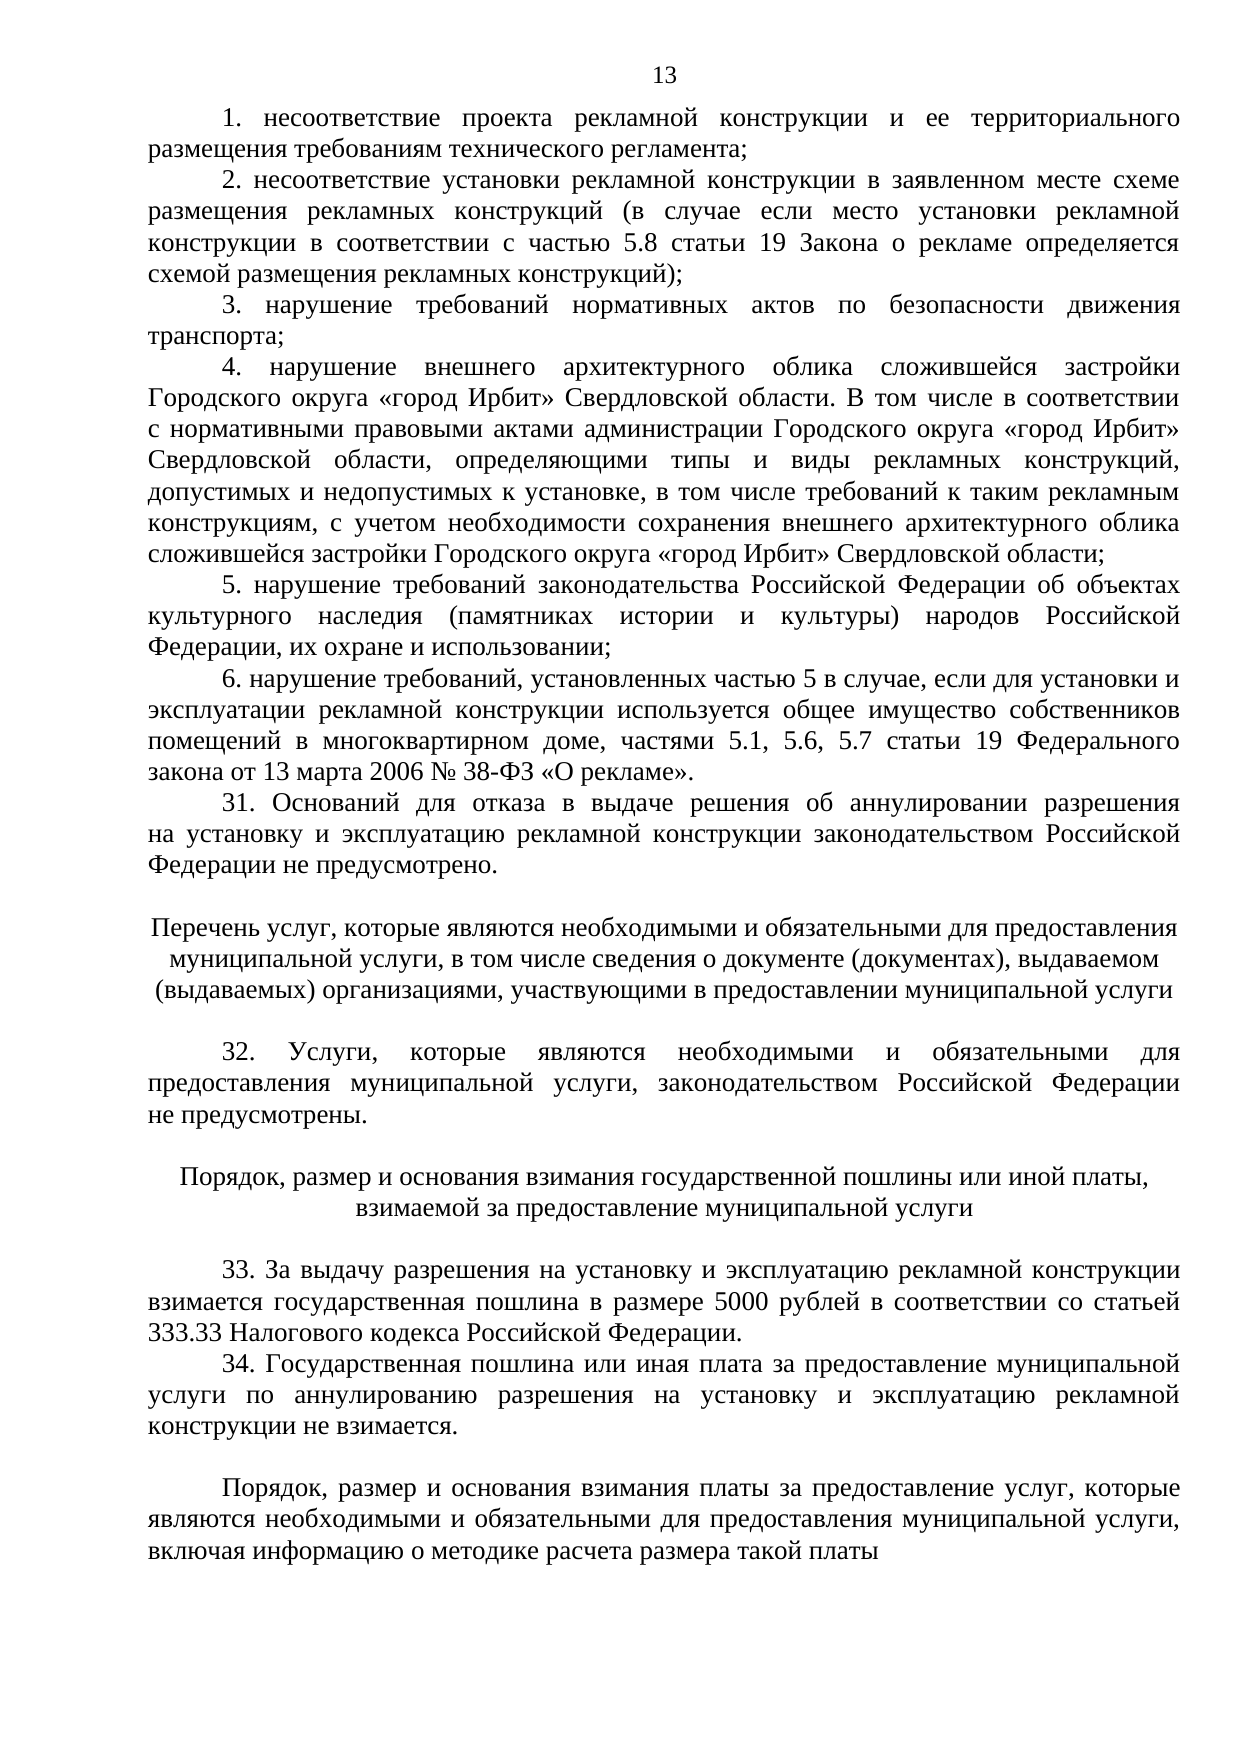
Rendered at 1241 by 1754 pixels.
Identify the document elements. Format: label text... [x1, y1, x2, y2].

text 3. нарушение требований нормативных актов по безопасности движения транспорта; [148, 288, 1181, 350]
text 4. нарушение внешнего архитектурного облика сложившейся застройки Городского округа «город Ирбит» Свердловской области. В том числе в соответствии с нормативными правовыми актами администрации Городского округа «город Ирбит» Свердловской области, определяющими типы и виды рекламных конструкций, допустимых и недопустимых к установке, в том числе требований к таким рекламным конструкциям, с учетом необходимости сохранения внешнего архитектурного облика сложившейся застройки Городского округа «город Ирбит» Свердловской области; [148, 350, 1181, 568]
text 1. несоответствие проекта рекламной конструкции и ее территориального размещения требованиям технического регламента; [148, 101, 1181, 163]
text 31. Оснований для отказа в выдаче решения об аннулировании разрешения на установку и эксплуатацию рекламной конструкции законодательством Российской Федерации не предусмотрено. [148, 786, 1181, 880]
text Порядок, размер и основания взимания платы за предоставление услуг, которые являются необходимыми и обязательными для предоставления муниципальной услуги, включая информацию о методике расчета размера такой платы [148, 1471, 1181, 1565]
text 33. За выдачу разрешения на установку и эксплуатацию рекламной конструкции взимается государственная пошлина в размере 5000 рублей в соответствии со статьей 333.33 Налогового кодекса Российской Федерации. [148, 1253, 1181, 1347]
text Порядок, размер и основания взимания государственной пошлины или иной платы, взимаемой за предоставление муниципальной услуги [148, 1160, 1181, 1222]
text Перечень услуг, которые являются необходимыми и обязательными для предоставления муниципальной услуги, в том числе сведения о документе (документах), выдаваемом (выдаваемых) организациями, участвующими в предоставлении муниципальной услуги [148, 911, 1181, 1004]
text 5. нарушение требований законодательства Российской Федерации об объектах культурного наследия (памятниках истории и культуры) народов Российской Федерации, их охране и использовании; [148, 568, 1181, 662]
text 6. нарушение требований, установленных частью 5 в случае, если для установки и эксплуатации рекламной конструкции используется общее имущество собственников помещений в многоквартирном доме, частями 5.1, 5.6, 5.7 статьи 19 Федерального закона от 13 марта 2006 № 38-ФЗ «О рекламе». [148, 662, 1181, 786]
text 32. Услуги, которые являются необходимыми и обязательными для предоставления муниципальной услуги, законодательством Российской Федерации не предусмотрены. [148, 1035, 1181, 1129]
text 34. Государственная пошлина или иная плата за предоставление муниципальной услуги по аннулированию разрешения на установку и эксплуатацию рекламной конструкции не взимается. [148, 1347, 1181, 1440]
text 2. несоответствие установки рекламной конструкции в заявленном месте схеме размещения рекламных конструкций (в случае если место установки рекламной конструкции в соответствии с частью 5.8 статьи 19 Закона о рекламе определяется схемой размещения рекламных конструкций); [148, 163, 1181, 288]
